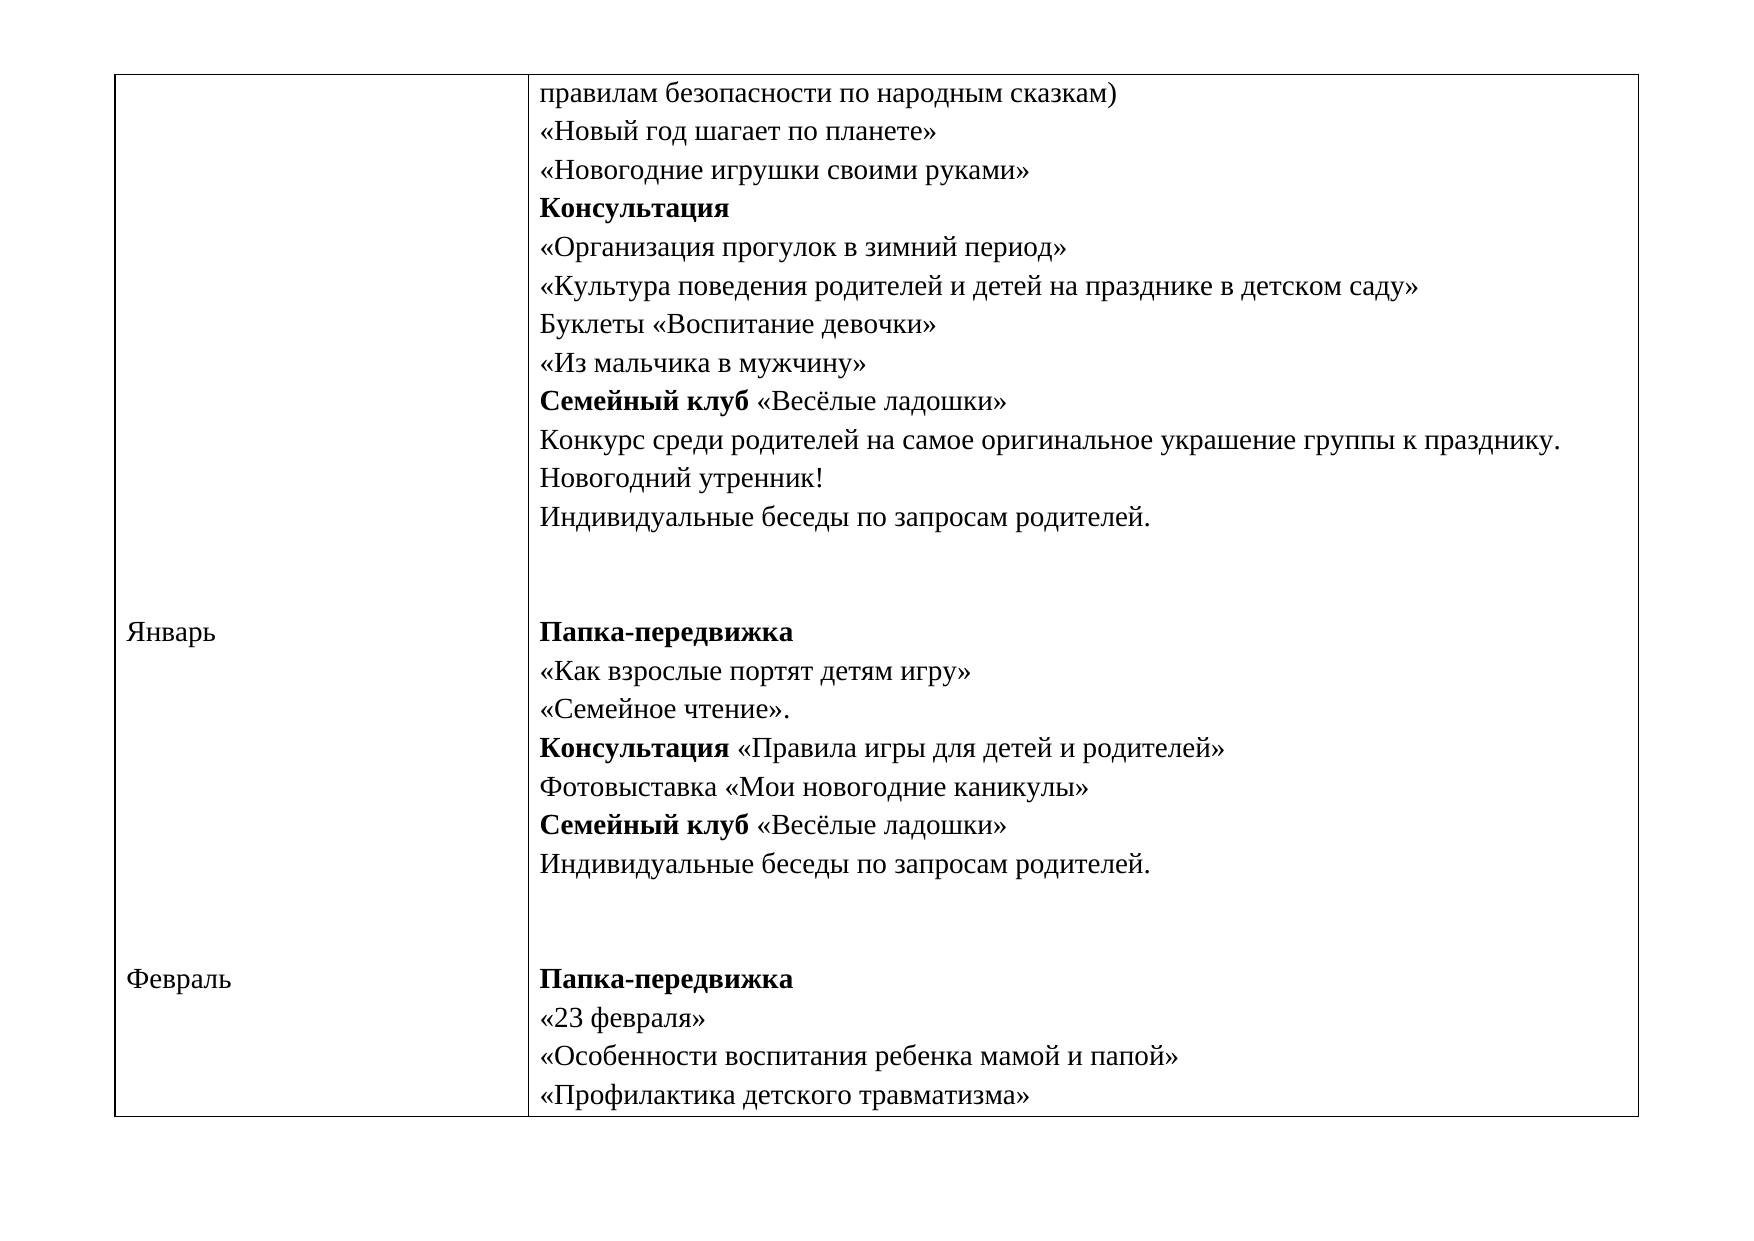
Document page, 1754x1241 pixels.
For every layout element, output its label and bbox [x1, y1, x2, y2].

table_header [116, 75, 528, 1116]
table_header [529, 75, 1638, 1116]
